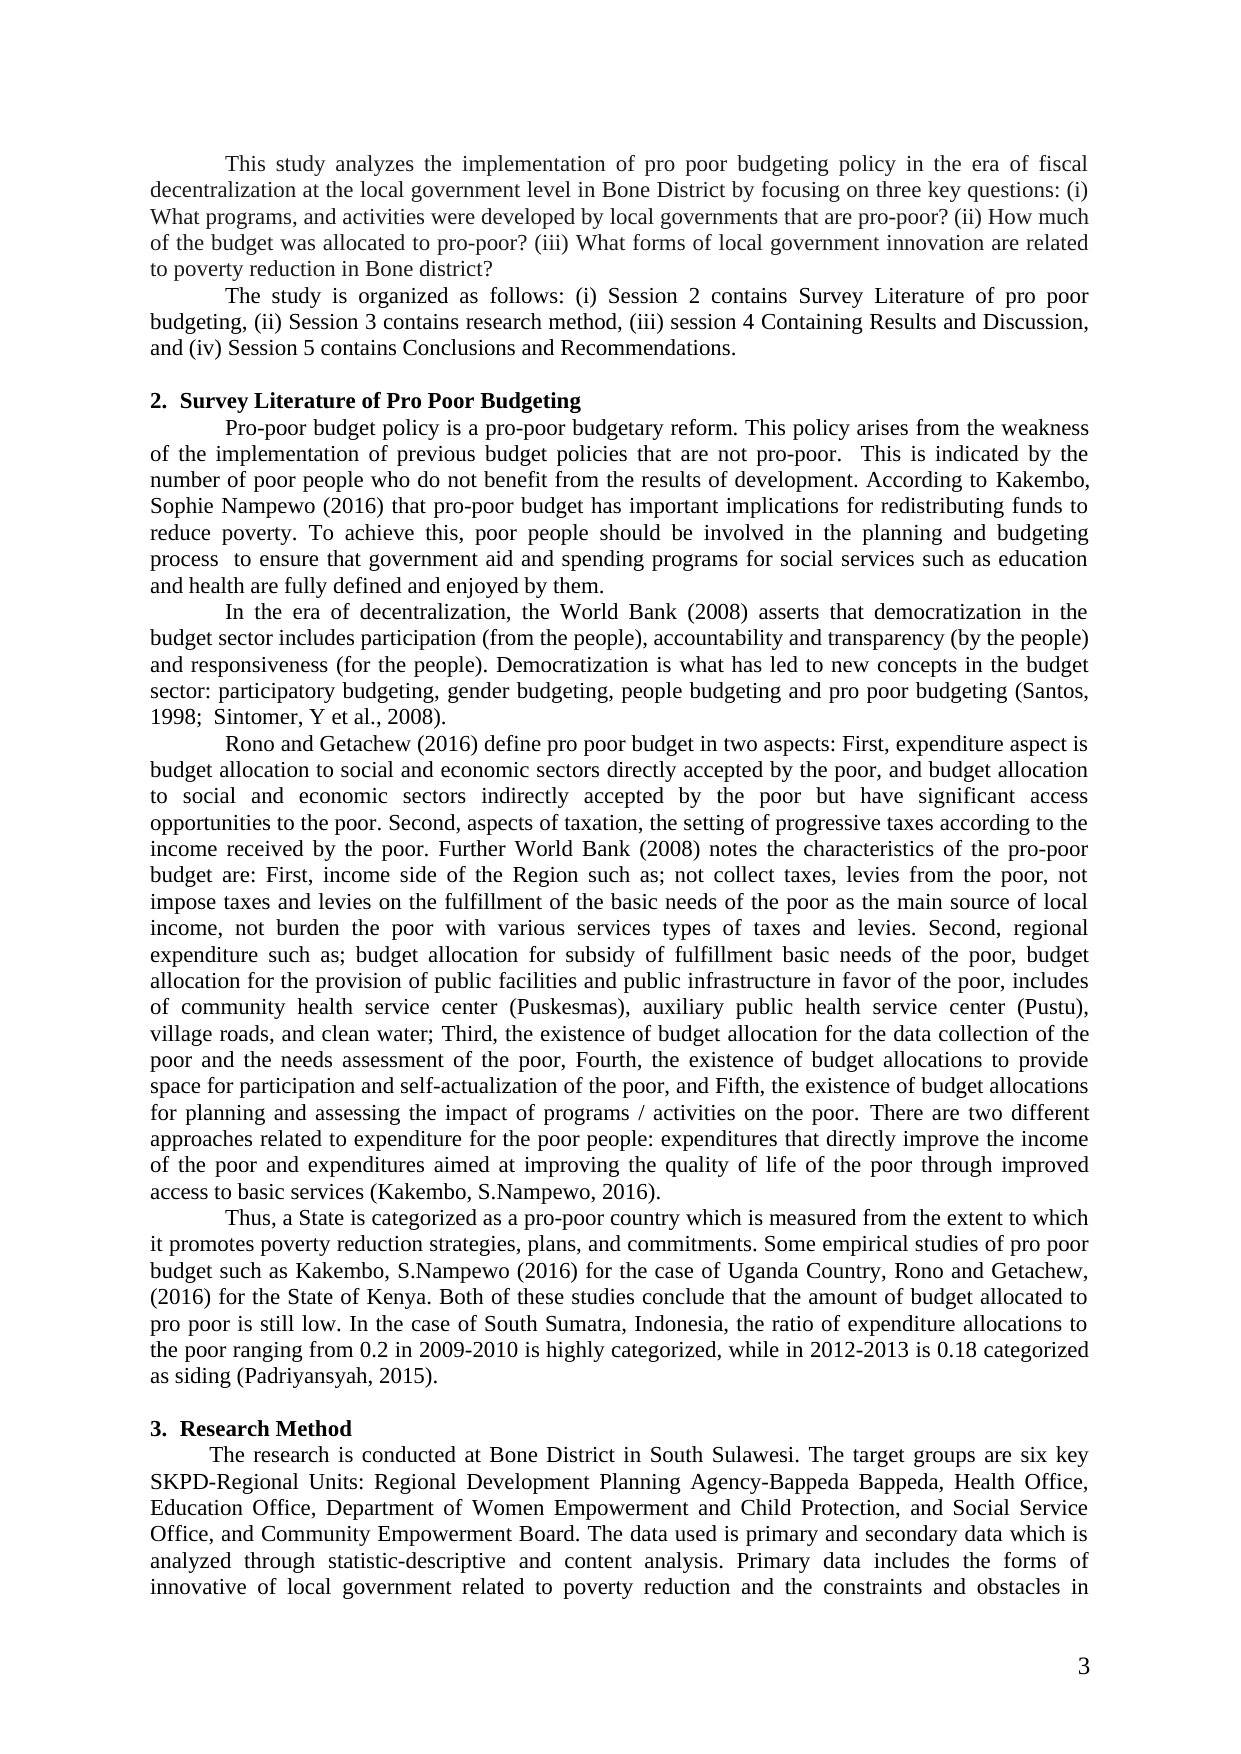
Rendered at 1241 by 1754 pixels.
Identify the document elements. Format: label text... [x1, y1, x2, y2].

text The study is organized as follows: (i) Session 2 contains Survey Literature of pro poor budgeting, (ii) Session 3 contains research method, (iii) session 4 Containing Results and Discussion, and (iv) Session 5 contains Conclusions and Recommendations. [150, 282, 1090, 361]
list Survey Literature of Pro Poor Budgeting [150, 387, 1090, 413]
text Rono and Getachew (2016) define pro poor budget in two aspects: First, expenditure aspect is budget allocation to social and economic sectors directly accepted by the poor, and budget allocation to social and economic sectors indirectly accepted by the poor but have significant access opportunities to the poor. Second, aspects of taxation, the setting of progressive taxes according to the income received by the poor. Further World Bank (2008) notes the characteristics of the pro-poor budget are: First, income side of the Region such as; not collect taxes, levies from the poor, not impose taxes and levies on the fulfillment of the basic needs of the poor as the main source of local income, not burden the poor with various services types of taxes and levies. Second, regional expenditure such as; budget allocation for subsidy of fulfillment basic needs of the poor, budget allocation for the provision of public facilities and public infrastructure in favor of the poor, includes of community health service center (Puskesmas), auxiliary public health service center (Pustu), village roads, and clean water; Third, the existence of budget allocation for the data collection of the poor and the needs assessment of the poor, Fourth, the existence of budget allocations to provide space for participation and self-actualization of the poor, and Fifth, the existence of budget allocations for planning and assessing the impact of programs / activities on the poor. There are two different approaches related to expenditure for the poor people: expenditures that directly improve the income of the poor and expenditures aimed at improving the quality of life of the poor through improved access to basic services (Kakembo, S.Nampewo, 2016). [150, 730, 1090, 1204]
text Thus, a State is categorized as a pro-poor country which is measured from the extent to which it promotes poverty reduction strategies, plans, and commitments. Some empirical studies of pro poor budget such as Kakembo, S.Nampewo (2016) for the case of Uganda Country, Rono and Getachew, (2016) for the State of Kenya. Both of these studies conclude that the amount of budget allocated to pro poor is still low. In the case of South Sumatra, Indonesia, the ratio of expenditure allocations to the poor ranging from 0.2 in 2009-2010 is highly categorized, while in 2012-2013 is 0.18 categorized as siding (Padriyansyah, 2015). [150, 1204, 1090, 1389]
text Pro-poor budget policy is a pro-poor budgetary reform. This policy arises from the weakness of the implementation of previous budget policies that are not pro-poor. This is indicated by the number of poor people who do not benefit from the results of development. According to Kakembo, Sophie Nampewo (2016) that pro-poor budget has important implications for redistributing funds to reduce poverty. To achieve this, poor people should be involved in the planning and budgeting process to ensure that government aid and spending programs for social services such as education and health are fully defined and enjoyed by them. [150, 413, 1090, 598]
text In the era of decentralization, the World Bank (2008) asserts that democratization in the budget sector includes participation (from the people), accountability and transparency (by the people) and responsiveness (for the people). Democratization is what has led to new concepts in the budget sector: participatory budgeting, gender budgeting, people budgeting and pro poor budgeting (Santos, 1998; Sintomer, Y et al., 2008). [150, 598, 1090, 730]
list Research Method [150, 1415, 1090, 1441]
text This study analyzes the implementation of pro poor budgeting policy in the era of fiscal decentralization at the local government level in Bone District by focusing on three key questions: (i) What programs, and activities were developed by local governments that are pro-poor? (ii) How much of the budget was allocated to pro-poor? (iii) What forms of local government innovation are related to poverty reduction in Bone district? [150, 150, 1090, 282]
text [150, 1441, 1090, 1599]
